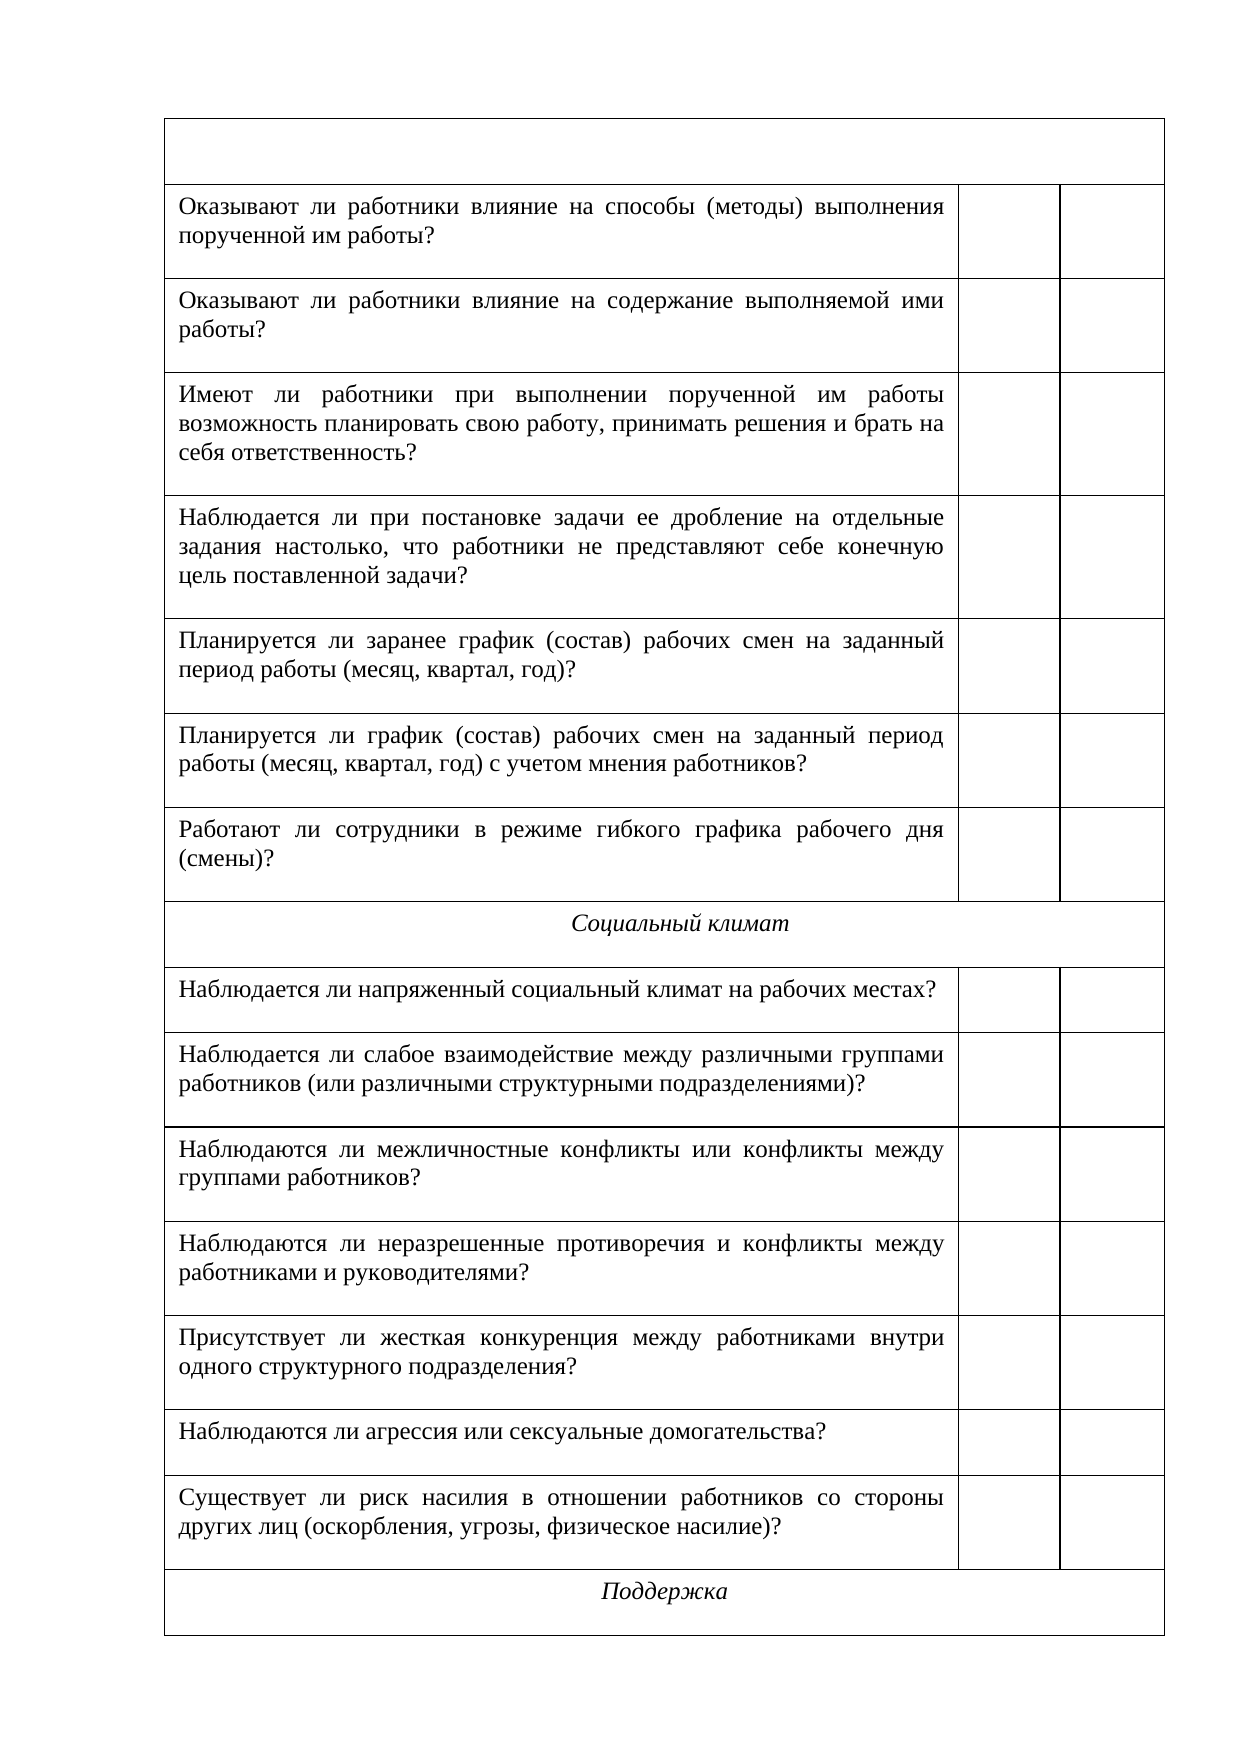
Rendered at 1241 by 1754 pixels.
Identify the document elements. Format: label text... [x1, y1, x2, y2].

table_cell [1061, 1476, 1164, 1569]
table_cell [959, 1033, 1059, 1126]
table_cell [959, 1222, 1059, 1315]
table_cell Имеют ли работники при выполнении порученной им работы возможность планировать свою работу, принимать решения и брать на себя ответственность? [165, 373, 958, 495]
table_cell [959, 619, 1059, 712]
table_cell [959, 1476, 1059, 1569]
table_cell [959, 1410, 1059, 1475]
table_cell Оказывают ли работники влияние на содержание выполняемой ими работы? [165, 279, 958, 372]
table_cell Наблюдаются ли неразрешенные противоречия и конфликты между работниками и руководителями? [165, 1222, 958, 1315]
table_cell Работают ли сотрудники в режиме гибкого графика рабочего дня (смены)? [165, 808, 958, 901]
table_cell [1061, 619, 1164, 712]
table_cell [959, 808, 1059, 901]
table_cell [1061, 1316, 1164, 1409]
table_cell [959, 1128, 1059, 1221]
table_cell [959, 373, 1059, 495]
table_cell Планируется ли заранее график (состав) рабочих смен на заданный период работы (месяц, квартал, год)? [165, 619, 958, 712]
table_cell Наблюдается ли слабое взаимодействие между различными группами работников (или различными структурными подразделениями)? [165, 1033, 958, 1126]
table_cell [1061, 1128, 1164, 1221]
table_cell Присутствует ли жесткая конкуренция между работниками внутри одного структурного подразделения? [165, 1316, 958, 1409]
table_cell [1061, 1410, 1164, 1475]
table_cell [959, 496, 1059, 618]
table_cell [1061, 714, 1164, 807]
table_cell [959, 1316, 1059, 1409]
table_cell [1061, 1222, 1164, 1315]
table_cell Наблюдается ли напряженный социальный климат на рабочих местах? [165, 968, 958, 1032]
table_cell [959, 279, 1059, 372]
table_cell [959, 714, 1059, 807]
table_cell [959, 968, 1059, 1032]
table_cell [165, 119, 1164, 184]
table_cell Планируется ли график (состав) рабочих смен на заданный период работы (месяц, квартал, год) с учетом мнения работников? [165, 714, 958, 807]
table_cell [1061, 279, 1164, 372]
table_cell [1061, 1033, 1164, 1126]
table_cell [1061, 808, 1164, 901]
table_cell Наблюдаются ли агрессия или сексуальные домогательства? [165, 1410, 958, 1475]
table_cell [1061, 968, 1164, 1032]
table_cell Поддержка [165, 1570, 1164, 1634]
table_cell [1061, 185, 1164, 278]
table_cell Наблюдается ли при постановке задачи ее дробление на отдельные задания настолько, что работники не представляют себе конечную цель поставленной задачи? [165, 496, 958, 618]
table_cell [959, 185, 1059, 278]
table_cell Социальный климат [165, 902, 1164, 967]
table_cell Наблюдаются ли межличностные конфликты или конфликты между группами работников? [165, 1128, 958, 1221]
table_cell Оказывают ли работники влияние на способы (методы) выполнения порученной им работы? [165, 185, 958, 278]
table_cell [1061, 496, 1164, 618]
table_cell Существует ли риск насилия в отношении работников со стороны других лиц (оскорбления, угрозы, физическое насилие)? [165, 1476, 958, 1569]
table_cell [1061, 373, 1164, 495]
